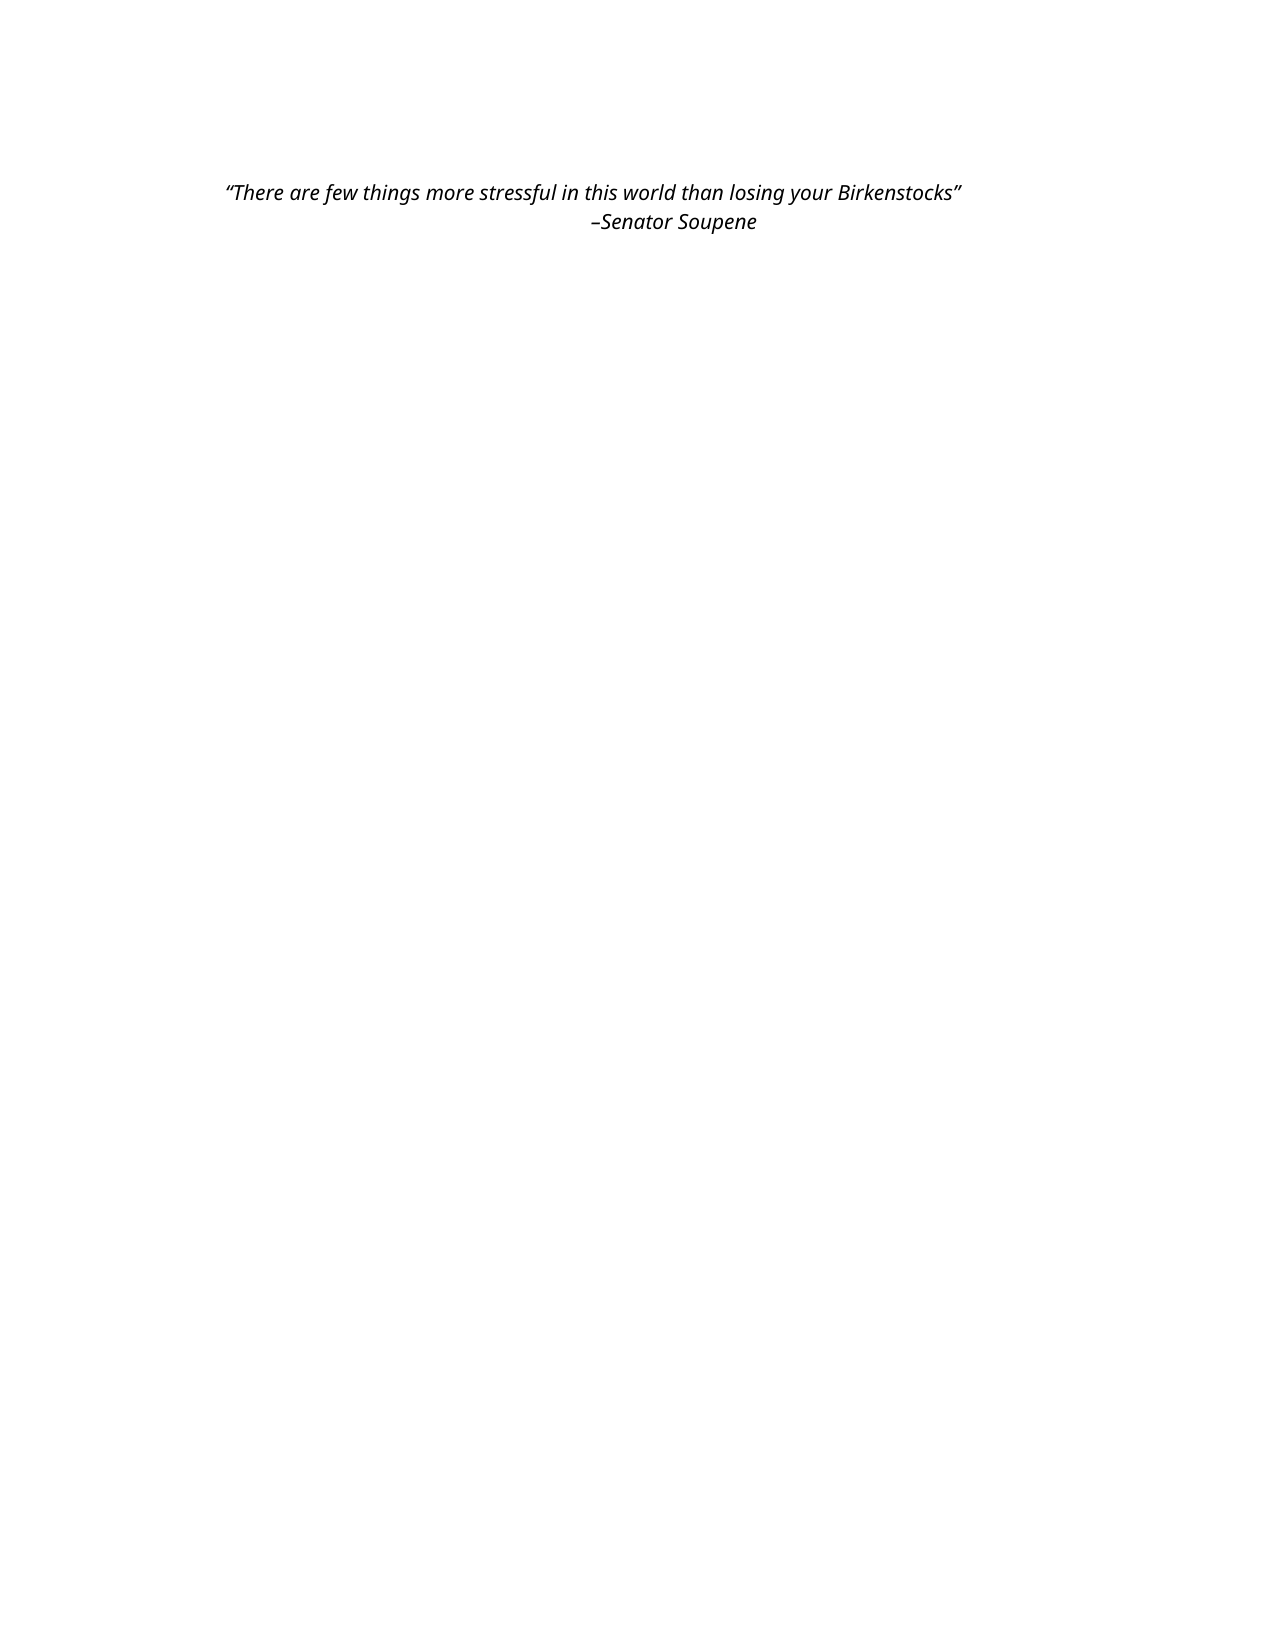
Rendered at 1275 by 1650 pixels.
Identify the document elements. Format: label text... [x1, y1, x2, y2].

list “There are few things more stressful in this world than losing your Birkenstocks” [225, 178, 1125, 207]
list –Senator Soupene [225, 207, 1125, 235]
